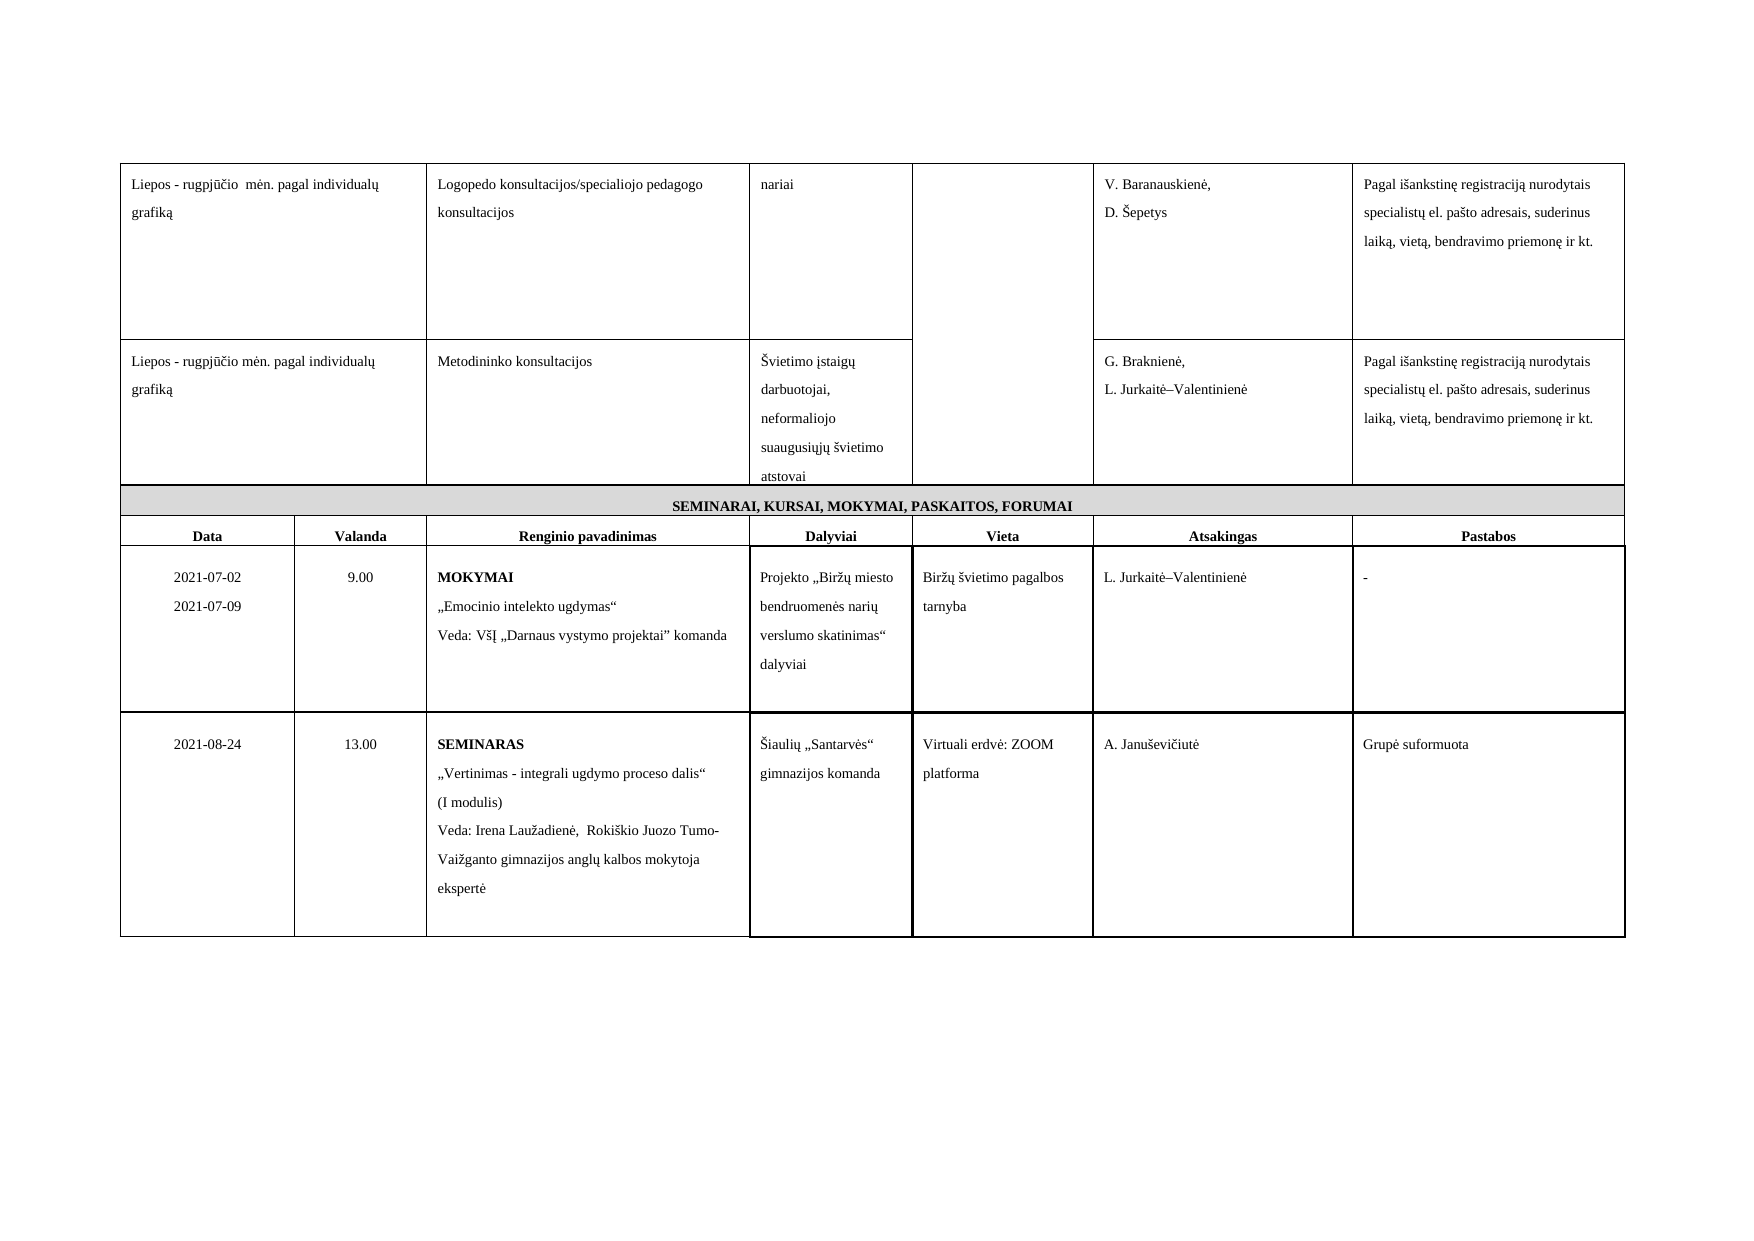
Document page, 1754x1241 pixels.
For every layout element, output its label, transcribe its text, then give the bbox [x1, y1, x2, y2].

table_cell - [1354, 547, 1624, 711]
table_cell 2021-08-24 [121, 713, 294, 936]
table_cell Švietimo įstaigų darbuotojai, neformaliojo suaugusiųjų švietimo atstovai [750, 340, 912, 484]
table_cell V. Baranauskienė, D. Šepetys [1094, 164, 1352, 339]
table_cell Grupė suformuota [1354, 714, 1624, 936]
table_cell Atsakingas [1094, 516, 1352, 545]
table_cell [121, 164, 426, 339]
table_cell 13.00 [295, 713, 426, 936]
table_cell Renginio pavadinimas [427, 516, 749, 545]
table_cell [913, 164, 1093, 484]
table_cell SEMINARAS „Vertinimas - integrali ugdymo proceso dalis“ (I modulis) Veda: Irena Laužadienė, Rokiškio Juozo Tumo- Vaižganto gimnazijos anglų kalbos mokytoja ekspertė [427, 713, 749, 936]
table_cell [1353, 164, 1624, 339]
table_cell Logopedo konsultacijos/specialiojo pedagogo konsultacijos [427, 164, 749, 339]
table_cell Valanda [295, 516, 426, 545]
table_cell Dalyviai [750, 516, 912, 545]
table_cell Pagal išankstinę registraciją nurodytais specialistų el. pašto adresais, suderinus laiką, vietą, bendravimo priemonę ir kt. [1353, 340, 1624, 484]
table_cell Virtuali erdvė: ZOOM platforma [914, 714, 1092, 936]
table_cell Data [121, 516, 294, 545]
table_cell nariai [750, 164, 912, 339]
table_cell 9.00 [295, 546, 426, 711]
table_cell L. Jurkaitė–Valentinienė [1094, 547, 1352, 711]
table_cell SEMINARAI, KURSAI, MOKYMAI, PASKAITOS, FORUMAI [121, 486, 1624, 515]
table_cell A. Januševičiutė [1094, 714, 1352, 936]
table_cell Vieta [913, 516, 1093, 545]
table_cell Projekto „Biržų miesto bendruomenės narių verslumo skatinimas“ dalyviai [751, 547, 911, 711]
table_cell Metodininko konsultacijos [427, 340, 749, 484]
table_cell MOKYMAI „Emocinio intelekto ugdymas“ Veda: VšĮ „Darnaus vystymo projektai” komanda [427, 546, 749, 711]
table_cell Pastabos [1353, 516, 1624, 545]
table_cell Šiaulių „Santarvės“ gimnazijos komanda [751, 714, 911, 936]
table_cell 2021-07-02 2021-07-09 [121, 546, 294, 711]
table_cell Biržų švietimo pagalbos tarnyba [914, 547, 1092, 711]
table_cell G. Braknienė, L. Jurkaitė–Valentinienė [1094, 340, 1352, 484]
table_cell Liepos - rugpjūčio mėn. pagal individualų grafiką [121, 340, 426, 484]
